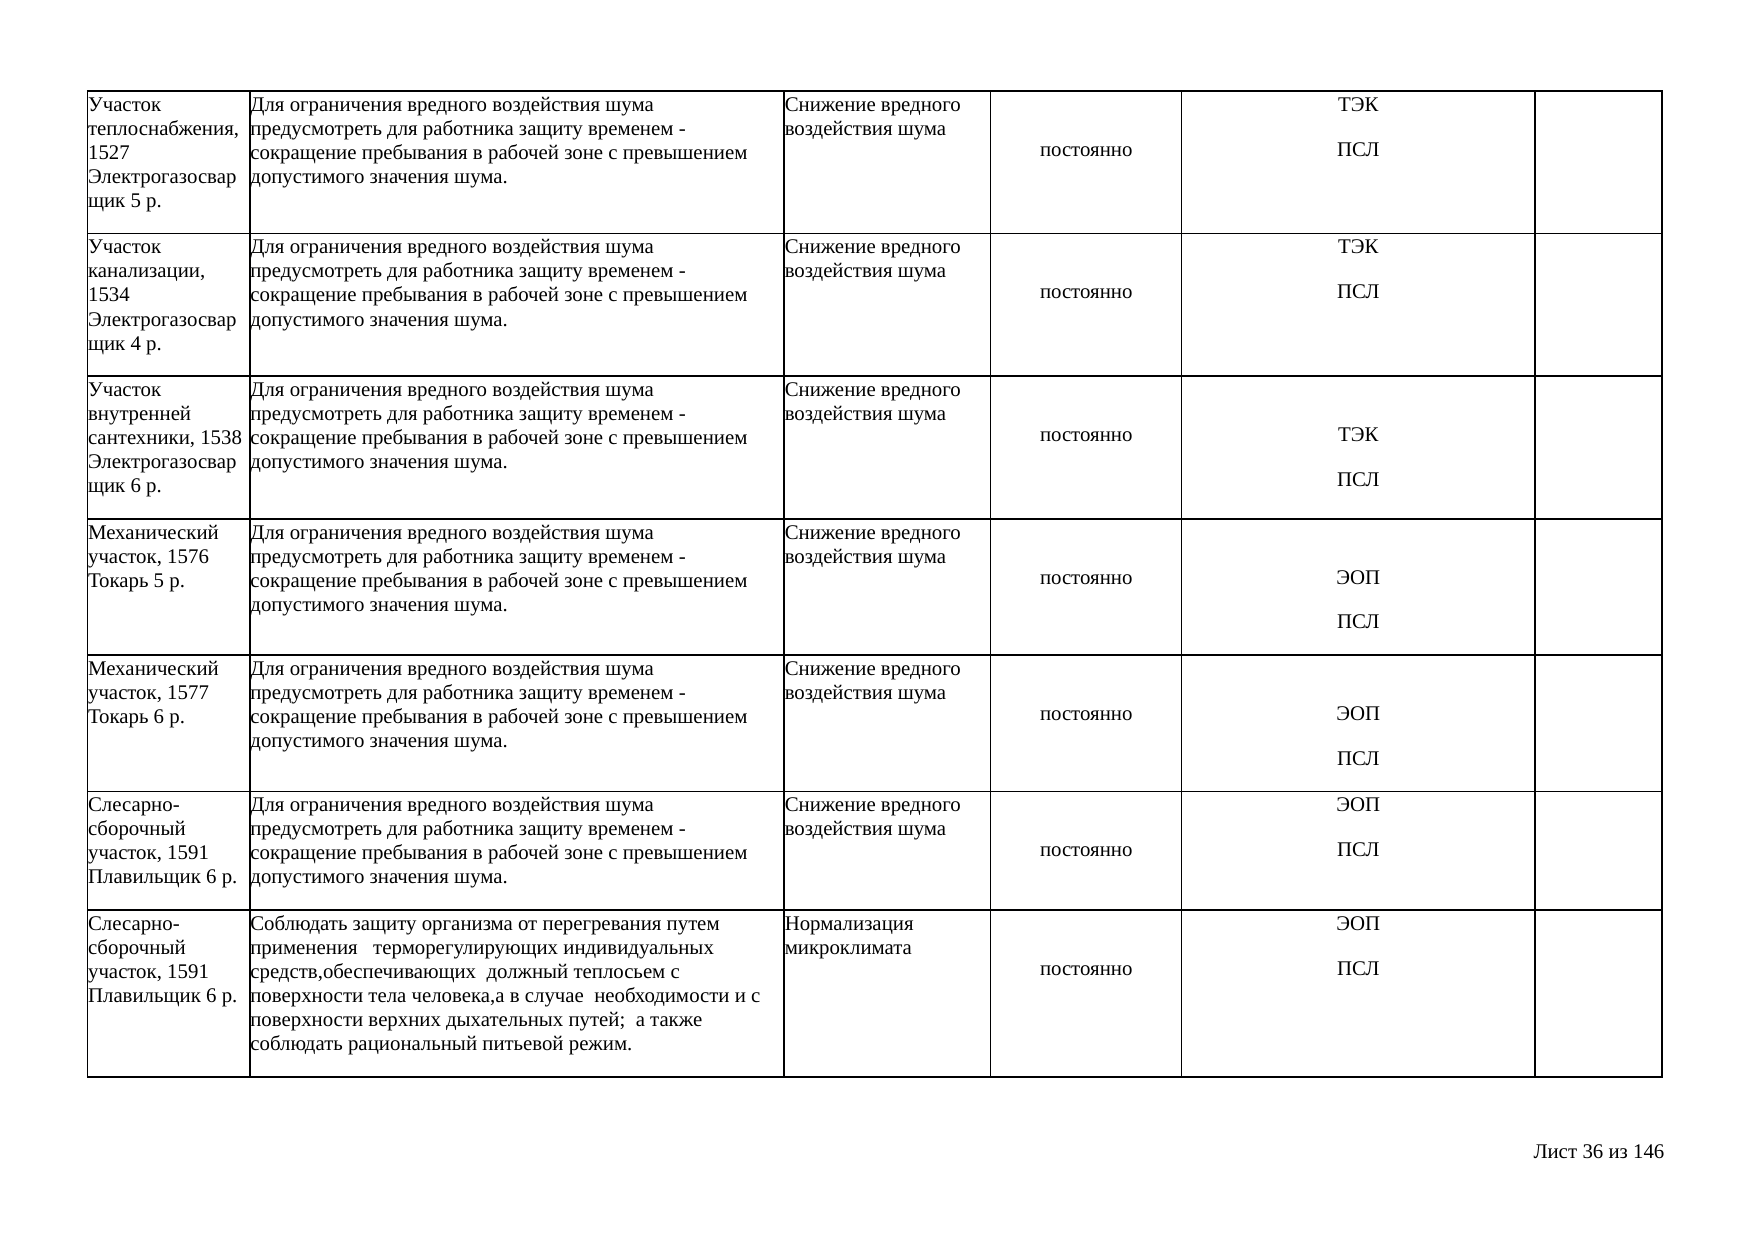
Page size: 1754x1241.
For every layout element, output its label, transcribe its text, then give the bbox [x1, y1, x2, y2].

table_cell ТЭК ПСЛ [1182, 234, 1534, 375]
table_cell [1536, 792, 1661, 909]
table_cell ЭОП ПСЛ [1182, 520, 1534, 654]
table_cell Снижение вредного воздействия шума [785, 234, 990, 375]
table_cell ТЭК ПСЛ [1182, 377, 1534, 518]
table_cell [785, 911, 990, 1076]
table_cell [1536, 234, 1661, 375]
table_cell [785, 92, 990, 233]
table_cell постоянно [991, 92, 1181, 233]
table_cell Механический участок, 1577 Токарь 6 р. [88, 656, 249, 791]
table_cell Механический участок, 1576 Токарь 5 р. [88, 520, 249, 654]
table_cell постоянно [991, 792, 1181, 909]
table_cell ТЭК ПСЛ [1182, 92, 1534, 233]
table_cell ЭОП ПСЛ [1182, 792, 1534, 909]
table_cell ЭОП ПСЛ [1182, 656, 1534, 791]
table_cell [1536, 656, 1661, 791]
table_cell Слесарно-сборочный участок, 1591 Плавильщик 6 р. [88, 792, 249, 909]
table_cell Участок теплоснабжения, 1527 Электрогазосварщик 5 р. [88, 92, 249, 233]
table_cell постоянно [991, 520, 1181, 654]
table_cell Участок внутренней сантехники, 1538 Электрогазосварщик 6 р. [88, 377, 249, 518]
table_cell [251, 92, 783, 233]
table_cell [1536, 520, 1661, 654]
table_cell постоянно [991, 234, 1181, 375]
table_cell [1536, 377, 1661, 518]
table_cell постоянно [991, 656, 1181, 791]
table_cell Слесарно-сборочный участок, 1591 Плавильщик 6 р. [88, 911, 249, 1076]
table_cell [1536, 92, 1661, 233]
table_cell Участок канализации, 1534 Электрогазосварщик 4 р. [88, 234, 249, 375]
table_cell постоянно [991, 377, 1181, 518]
table_cell Снижение вредного воздействия шума [785, 377, 990, 518]
table_cell ЭОП ПСЛ [1182, 911, 1534, 1076]
table_cell Снижение вредного воздействия шума [785, 656, 990, 791]
table_cell [1536, 911, 1661, 1076]
table_cell Снижение вредного воздействия шума [785, 520, 990, 654]
table_cell постоянно [991, 911, 1181, 1076]
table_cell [251, 911, 783, 1076]
table_cell Снижение вредного воздействия шума [785, 792, 990, 909]
